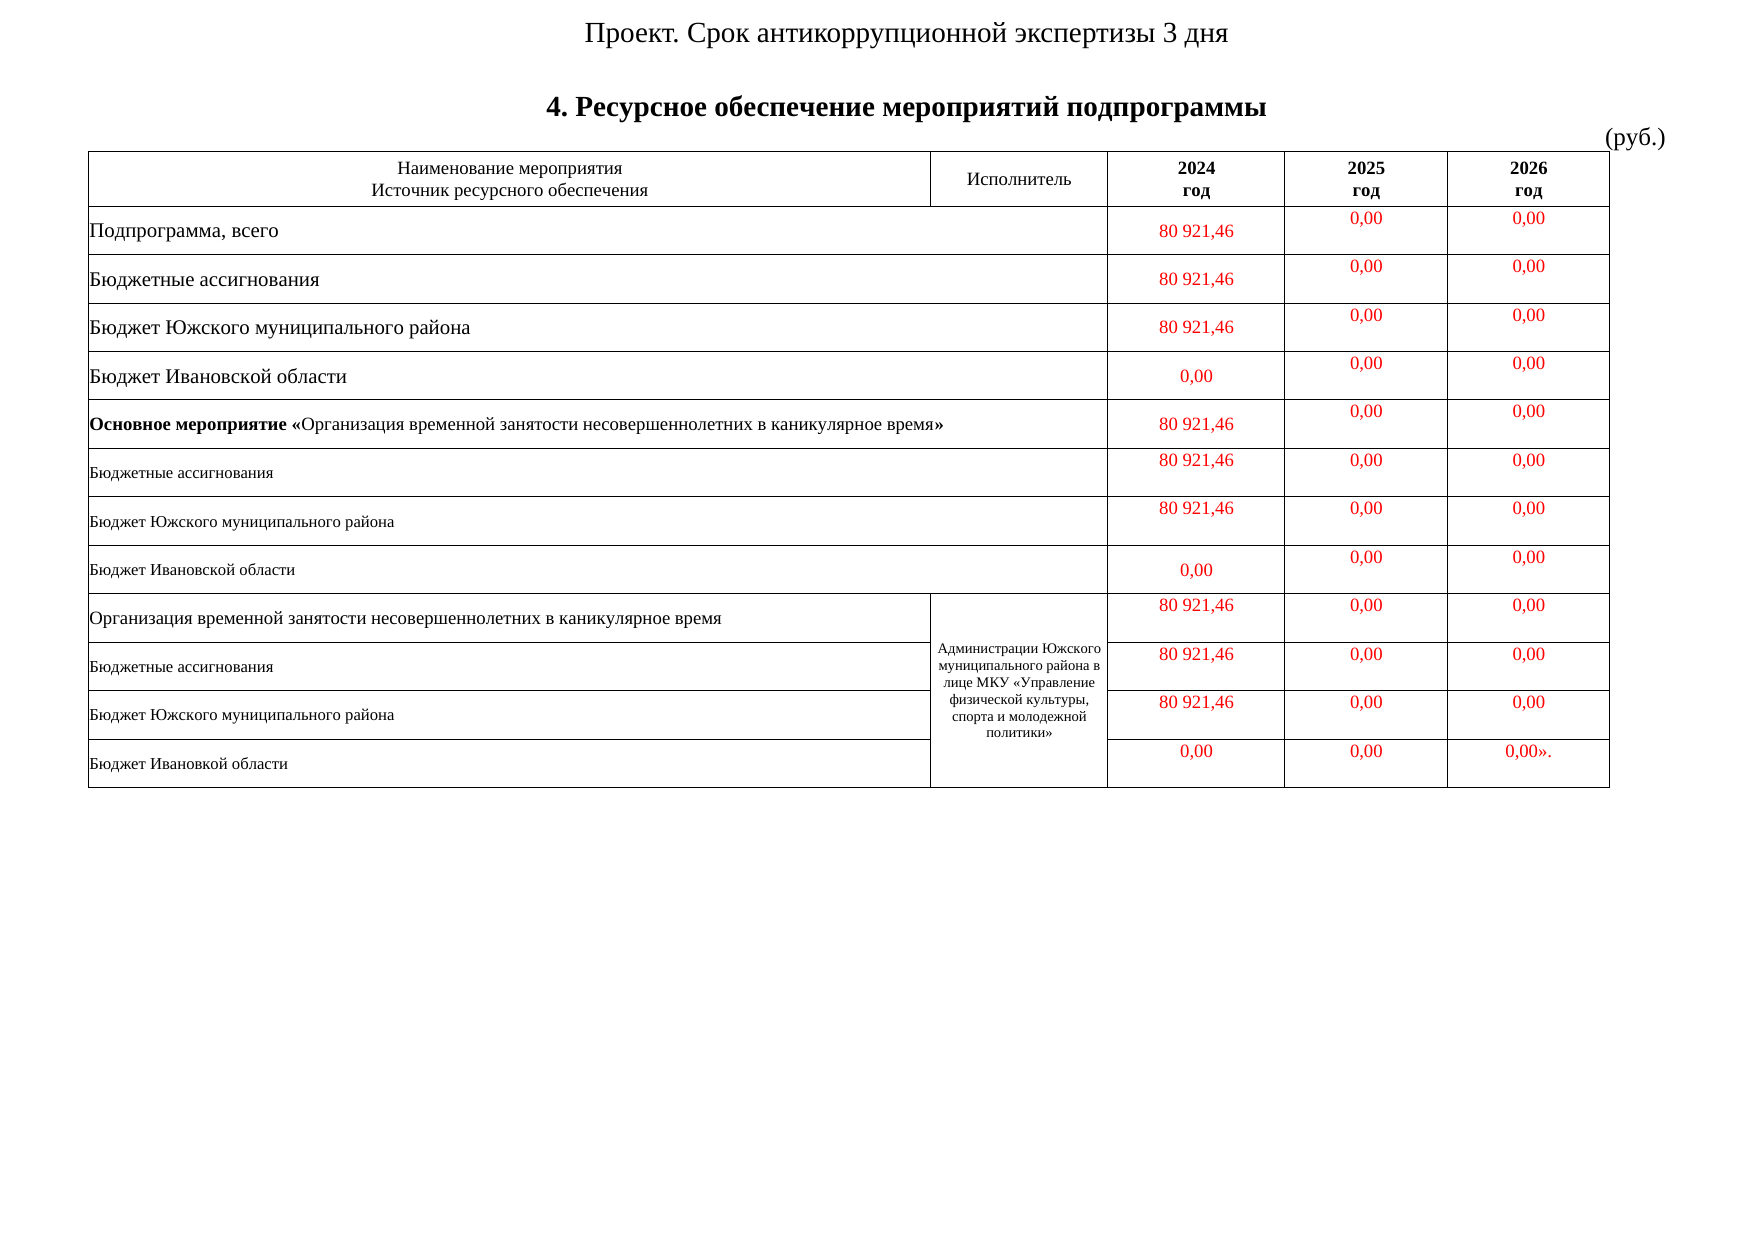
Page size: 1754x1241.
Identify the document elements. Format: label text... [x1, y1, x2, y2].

table_cell 80 921,46 [1108, 207, 1284, 254]
table_cell 0,00 [1448, 594, 1609, 642]
table_cell Организация временной занятости несовершеннолетних в каникулярное время [89, 594, 930, 642]
table_cell 0,00 [1108, 352, 1284, 399]
table_cell 0,00 [1108, 546, 1284, 593]
table_cell 80 921,46 [1108, 497, 1284, 545]
table_header 2024 год [1108, 152, 1284, 206]
table_cell 0,00 [1285, 255, 1447, 302]
table_cell 80 921,46 [1108, 400, 1284, 448]
table_cell 0,00 [1285, 304, 1447, 351]
table_cell 0,00 [1108, 740, 1284, 787]
table_cell Администрации Южского муниципального района в лице МКУ «Управление физической культуры, спорта и молодежной политики» [931, 594, 1107, 787]
table_cell Бюджет Южского муниципального района [89, 497, 1107, 545]
table_cell Бюджетные ассигнования [89, 255, 1107, 302]
table_header 2026 год [1448, 152, 1609, 206]
table_cell 0,00 [1285, 740, 1447, 787]
table_cell Бюджет Ивановкой области [89, 740, 930, 787]
table_cell 0,00 [1285, 594, 1447, 642]
table_cell 0,00 [1285, 352, 1447, 399]
table_header Исполнитель [931, 152, 1107, 206]
text (руб.) [148, 122, 1665, 151]
table_cell 0,00 [1448, 400, 1609, 448]
table_cell 80 921,46 [1108, 643, 1284, 690]
table_cell Бюджет Ивановской области [89, 352, 1107, 399]
table_cell Бюджет Южского муниципального района [89, 304, 1107, 351]
table_cell 80 921,46 [1108, 255, 1284, 302]
table_cell Бюджет Ивановской области [89, 546, 1107, 593]
table_cell 0,00 [1448, 497, 1609, 545]
table_cell 0,00 [1285, 400, 1447, 448]
table_cell 0,00 [1285, 207, 1447, 254]
table_header 2025 год [1285, 152, 1447, 206]
table_cell Бюджетные ассигнования [89, 643, 930, 690]
table_cell Основное мероприятие «Организация временной занятости несовершеннолетних в каникулярное время» [89, 400, 1107, 448]
table_cell 0,00 [1448, 546, 1609, 593]
table_cell 80 921,46 [1108, 691, 1284, 738]
table_cell 80 921,46 [1108, 304, 1284, 351]
table_cell 0,00 [1448, 304, 1609, 351]
table_cell 0,00 [1285, 449, 1447, 496]
table_cell 80 921,46 [1108, 594, 1284, 642]
table_cell 0,00 [1448, 255, 1609, 302]
table_cell 0,00 [1448, 643, 1609, 690]
table_cell 0,00». [1448, 740, 1609, 787]
table_cell 0,00 [1448, 207, 1609, 254]
table_cell 0,00 [1285, 546, 1447, 593]
table_cell 0,00 [1448, 352, 1609, 399]
table_cell 0,00 [1285, 691, 1447, 738]
table_cell 0,00 [1448, 691, 1609, 738]
table_cell 80 921,46 [1108, 449, 1284, 496]
table_header Наименование мероприятия Источник ресурсного обеспечения [89, 152, 930, 206]
table_cell Подпрограмма, всего [89, 207, 1107, 254]
table_cell 0,00 [1448, 449, 1609, 496]
table_cell Бюджет Южского муниципального района [89, 691, 930, 738]
table_cell 0,00 [1285, 643, 1447, 690]
text 4. Ресурсное обеспечение мероприятий подпрограммы [148, 89, 1665, 122]
table_cell Бюджетные ассигнования [89, 449, 1107, 496]
table_cell 0,00 [1285, 497, 1447, 545]
